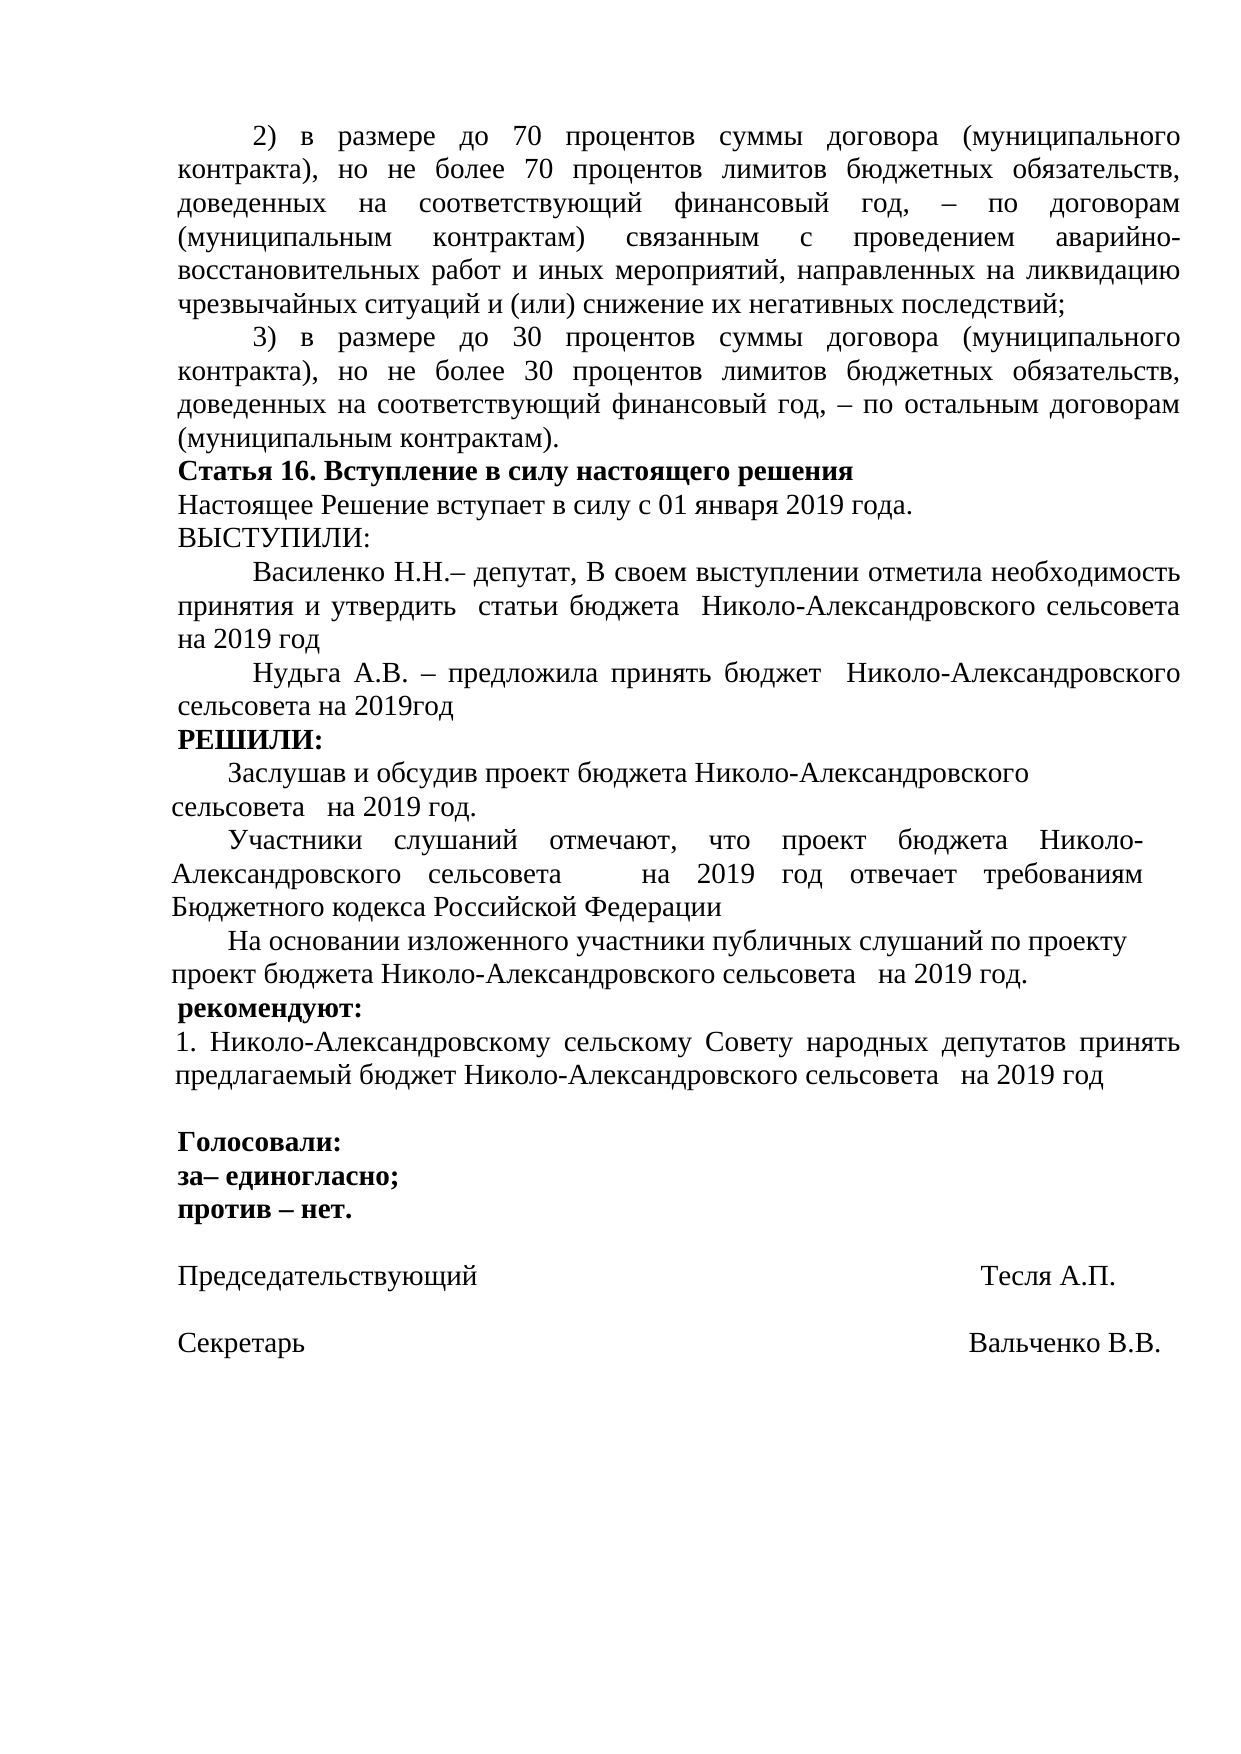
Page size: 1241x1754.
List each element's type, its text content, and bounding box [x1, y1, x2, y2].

text На основании изложенного участники публичных слушаний по проекту проект бюджета Николо-Александровского сельсовета на 2019 год. [171, 923, 1144, 990]
text за– единогласно; [177, 1158, 1181, 1191]
text Председательствующий Тесля А.П. [177, 1258, 1181, 1292]
text Секретарь Вальченко В.В. [177, 1326, 1181, 1359]
text РЕШИЛИ: [177, 722, 1181, 755]
text 1. Николо-Александровскому сельскому Совету народных депутатов принять предлагаемый бюджет Николо-Александровского сельсовета на 2019 год [175, 1024, 1181, 1091]
text Статья 16. Вступление в силу настоящего решения [177, 453, 1181, 487]
text Василенко Н.Н.– депутат, В своем выступлении отметила необходимость принятия и утвердить статьи бюджета Николо-Александровского сельсовета на 2019 год [177, 554, 1181, 655]
text Настоящее Решение вступает в силу с 01 января 2019 года. [177, 487, 1181, 521]
text Заслушав и обсудив проект бюджета Николо-Александровского сельсовета на 2019 год. [171, 755, 1144, 822]
text 2) в размере до 70 процентов суммы договора (муниципального контракта), но не более 70 процентов лимитов бюджетных обязательств, доведенных на соответствующий финансовый год, – по договорам (муниципальным контрактам) связанным с проведением аварийно-восстановительных работ и иных мероприятий, направленных на ликвидацию чрезвычайных ситуаций и (или) снижение их негативных последствий; [177, 118, 1181, 319]
text против – нет. [177, 1191, 1181, 1225]
text рекомендуют: [177, 990, 1181, 1024]
text Участники слушаний отмечают, что проект бюджета Николо-Александровского сельсовета на 2019 год отвечает требованиям Бюджетного кодекса Российской Федерации [171, 822, 1144, 923]
text ВЫСТУПИЛИ: [177, 521, 1181, 554]
text 3) в размере до 30 процентов суммы договора (муниципального контракта), но не более 30 процентов лимитов бюджетных обязательств, доведенных на соответствующий финансовый год, – по остальным договорам (муниципальным контрактам). [177, 319, 1181, 453]
text Нудьга А.В. – предложила принять бюджет Николо-Александровского сельсовета на 2019год [177, 655, 1181, 722]
text Голосовали: [177, 1124, 1181, 1158]
